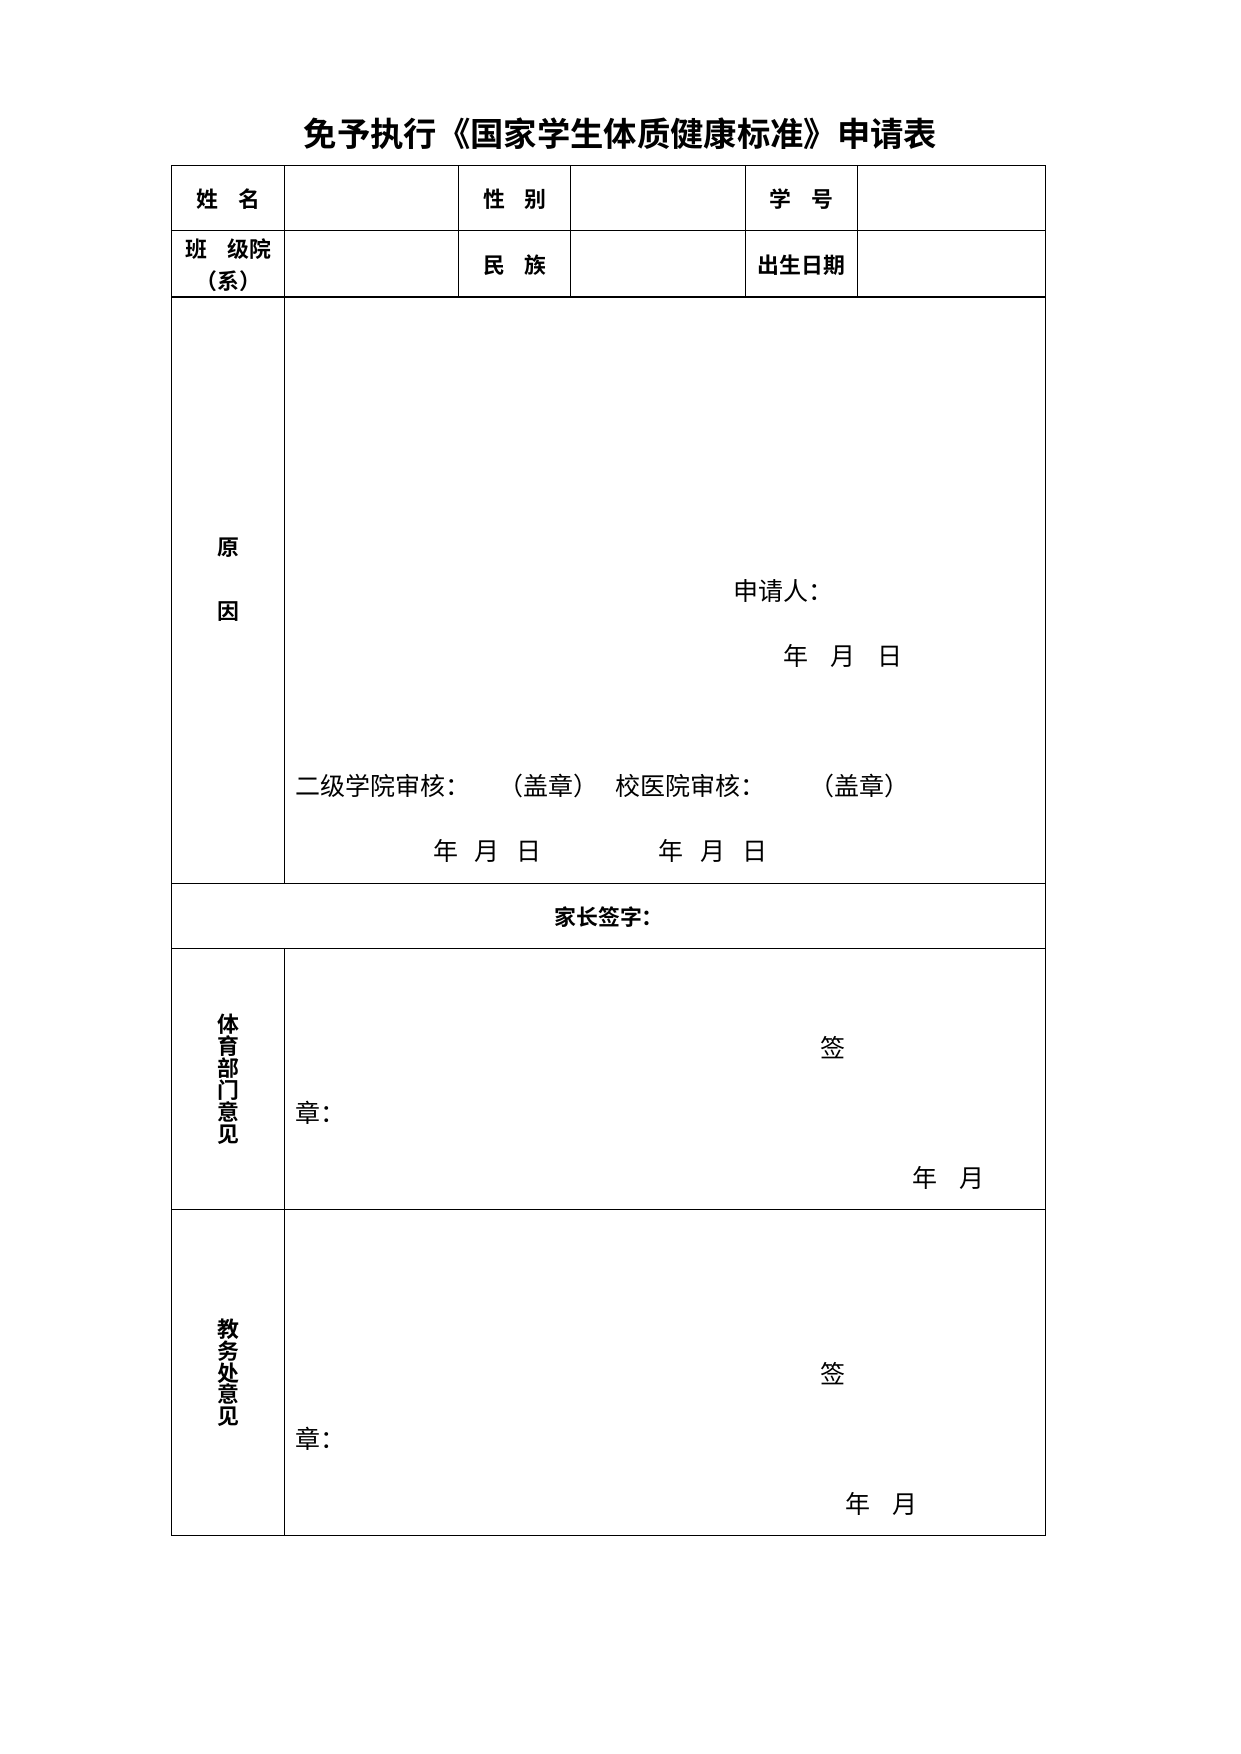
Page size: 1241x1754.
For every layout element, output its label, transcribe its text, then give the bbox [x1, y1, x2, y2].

table_cell 出生日期 [746, 231, 857, 296]
table_cell 签章： 年 月 [285, 949, 1045, 1209]
table_cell [571, 231, 745, 296]
table_cell 签章： 年 月 [285, 1210, 1045, 1535]
table_cell 班 级院 （系） [172, 231, 284, 296]
table_cell 家长签字： [172, 884, 1045, 948]
table_cell [858, 231, 1045, 296]
table_header [571, 166, 745, 230]
table_header [858, 166, 1045, 230]
table_header 学 号 [746, 166, 857, 230]
table_header [285, 166, 458, 230]
table_header 姓 名 [172, 166, 284, 230]
text 免予执行《国家学生体质健康标准》申请表 [183, 100, 1057, 165]
table_header 性 别 [459, 166, 570, 230]
table_cell [285, 231, 458, 296]
table_cell 教务处意见 [172, 1210, 284, 1535]
table_cell 申请人： 年 月 日 二级学院审核： （盖章） 校医院审核： （盖章） 年 月 日 年 月 日 [285, 298, 1045, 882]
table_cell 民 族 [459, 231, 570, 296]
table_cell 体育部门意见 [172, 949, 284, 1209]
table_cell 原 因 [172, 298, 284, 882]
